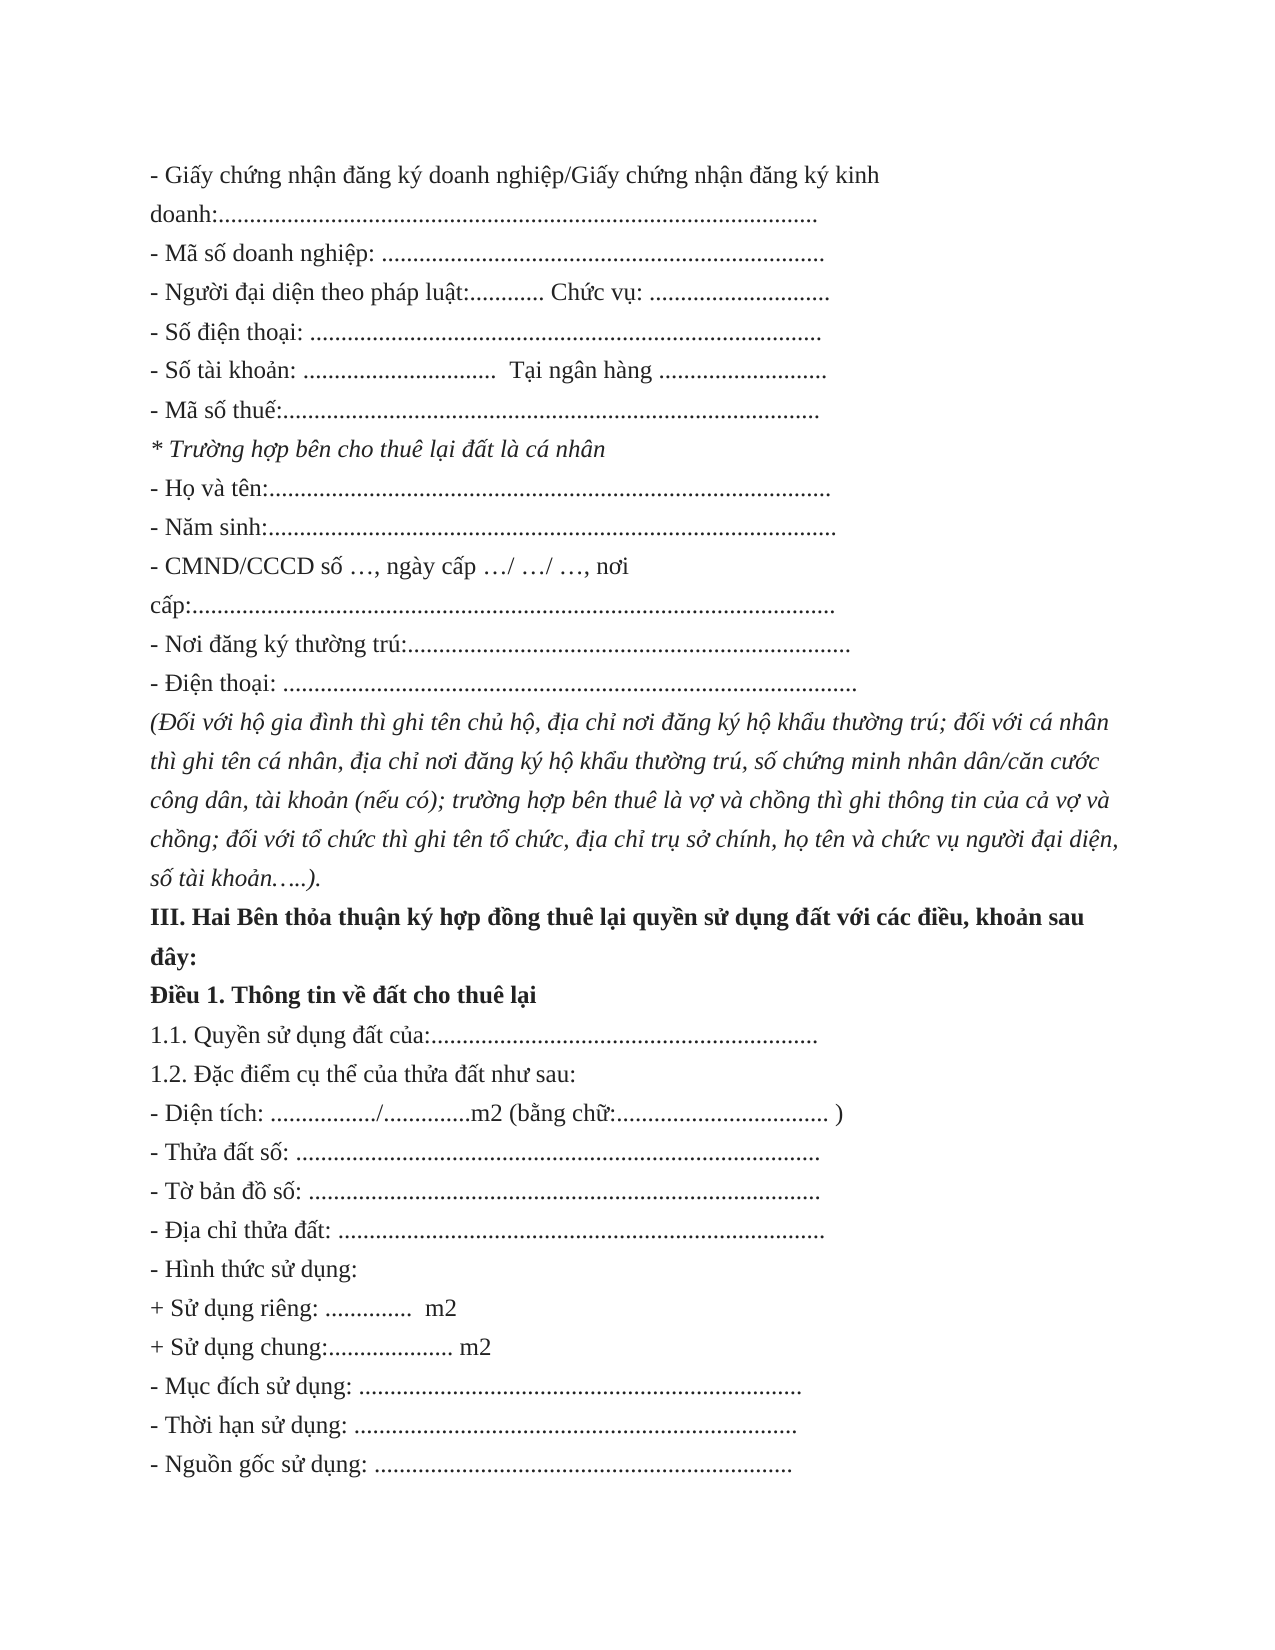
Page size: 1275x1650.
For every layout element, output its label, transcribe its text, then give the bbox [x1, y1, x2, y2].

text - Mục đích sử dụng: ....................................................................... [150, 1361, 1125, 1400]
text Điều 1. Thông tin về đất cho thuê lại [150, 970, 1125, 1009]
text - Diện tích: ................./..............m2 (bằng chữ:.................................. ) [150, 1087, 1125, 1127]
text - Thời hạn sử dụng: ....................................................................... [150, 1400, 1125, 1439]
text 1.1. Quyền sử dụng đất của:.............................................................. [150, 1009, 1125, 1048]
text - CMND/CCCD số …, ngày cấp …/ …/ …, nơi cấp:....................................................................................................... [150, 541, 1125, 619]
text - Nơi đăng ký thường trú:....................................................................... [150, 619, 1125, 658]
text - Nguồn gốc sử dụng: ................................................................... [150, 1439, 1125, 1478]
text - Số tài khoản: ............................... Tại ngân hàng ........................... [150, 345, 1125, 384]
text - Hình thức sử dụng: [150, 1244, 1125, 1283]
text - Thửa đất số: .................................................................................... [150, 1127, 1125, 1166]
text - Điện thoại: ............................................................................................ [150, 658, 1125, 697]
text 1.2. Đặc điểm cụ thể của thửa đất như sau: [150, 1048, 1125, 1087]
text - Họ và tên:.......................................................................................... [150, 462, 1125, 502]
text - Địa chỉ thửa đất: .............................................................................. [150, 1205, 1125, 1244]
text * Trường hợp bên cho thuê lại đất là cá nhân [150, 423, 1125, 462]
text III. Hai Bên thỏa thuận ký hợp đồng thuê lại quyền sử dụng đất với các điều, khoản sau đây: [150, 892, 1125, 970]
text - Người đại diện theo pháp luật:............ Chức vụ: ............................. [150, 267, 1125, 306]
text - Năm sinh:........................................................................................... [150, 502, 1125, 541]
text + Sử dụng chung:.................... m2 [150, 1322, 1125, 1361]
text + Sử dụng riêng: .............. m2 [150, 1283, 1125, 1322]
text - Giấy chứng nhận đăng ký doanh nghiệp/Giấy chứng nhận đăng ký kinh doanh:................................................................................................ [150, 150, 1125, 228]
text (Đối với hộ gia đình thì ghi tên chủ hộ, địa chỉ nơi đăng ký hộ khẩu thường trú; đối với cá nhân thì ghi tên cá nhân, địa chỉ nơi đăng ký hộ khẩu thường trú, số chứng minh nhân dân/căn cước công dân, tài khoản (nếu có); trường hợp bên thuê là vợ và chồng thì ghi thông tin của cả vợ và chồng; đối với tổ chức thì ghi tên tổ chức, địa chỉ trụ sở chính, họ tên và chức vụ người đại diện, số tài khoản…..). [150, 697, 1125, 892]
text - Mã số thuế:...................................................................................... [150, 384, 1125, 423]
text - Mã số doanh nghiệp: ....................................................................... [150, 228, 1125, 267]
text - Tờ bản đồ số: .................................................................................. [150, 1166, 1125, 1205]
text - Số điện thoại: .................................................................................. [150, 306, 1125, 345]
